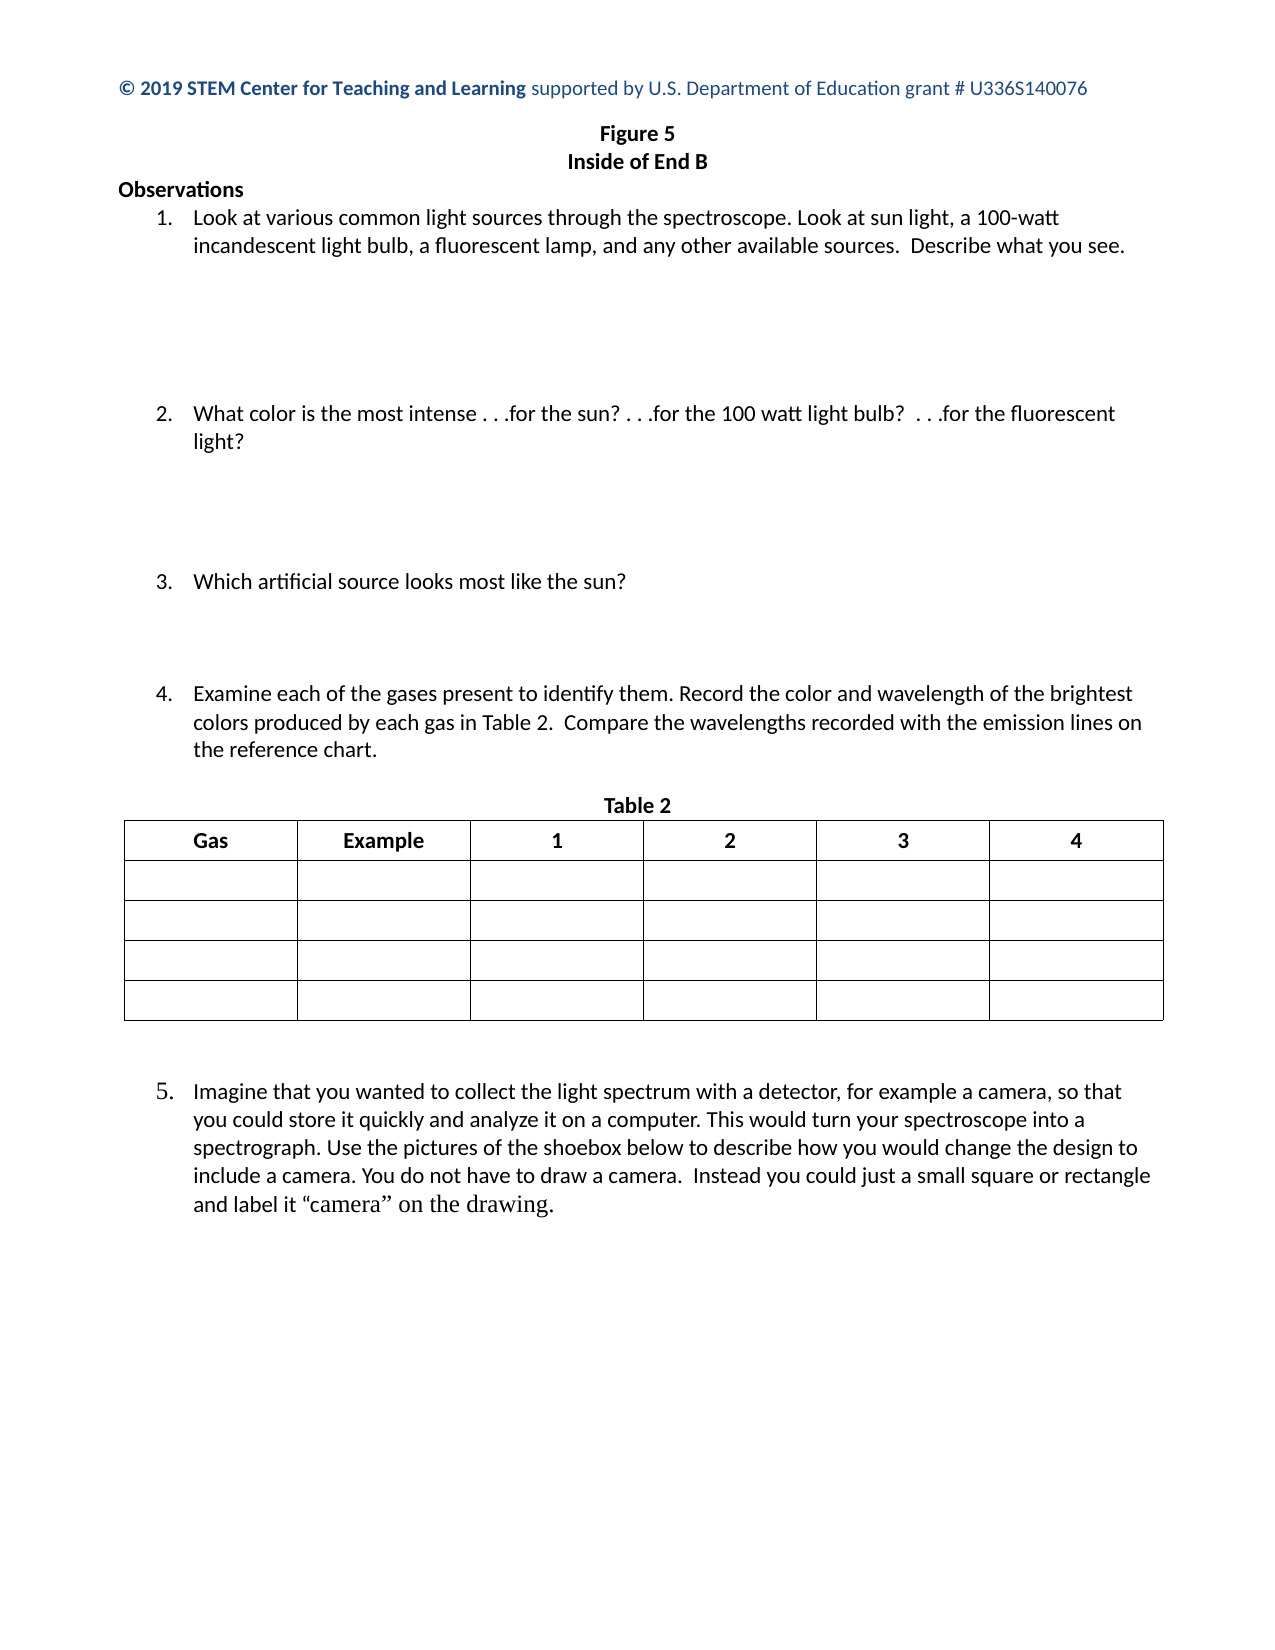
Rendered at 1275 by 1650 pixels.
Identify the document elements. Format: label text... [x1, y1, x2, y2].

text Inside of End B [118, 147, 1157, 175]
table_cell [125, 981, 297, 1020]
table_cell [990, 941, 1163, 980]
table_cell [644, 861, 816, 900]
text Observations [118, 175, 1157, 203]
table_header 1 [471, 821, 643, 860]
table_cell [644, 901, 816, 940]
table_cell [471, 981, 643, 1020]
table_cell [298, 941, 470, 980]
table_cell [298, 901, 470, 940]
list Imagine that you wanted to collect the light spectrum with a detector, for example a camera, so that you could store it quickly and analyze it on a computer. This would turn your spectroscope into a spectrograph. Use the pictures of the shoebox below to describe how you would change the design to include a camera. You do not have to draw a camera. Instead you could just a small square or rectangle and label it “camera” on the drawing. [156, 1076, 1157, 1218]
list Examine each of the gases present to identify them. Record the color and wavelength of the brightest colors produced by each gas in Table 2. Compare the wavelengths recorded with the emission lines on the reference chart. [156, 679, 1157, 764]
table_header 2 [644, 821, 816, 860]
list What color is the most intense . . .for the sun? . . .for the 100 watt light bulb? . . .for the fluorescent light? [156, 399, 1157, 455]
table_cell [990, 901, 1163, 940]
table_cell [125, 901, 297, 940]
table_cell [817, 941, 989, 980]
table_cell [471, 901, 643, 940]
table_cell [644, 941, 816, 980]
table_header Example [298, 821, 470, 860]
table_cell [644, 981, 816, 1020]
table_header Gas [125, 821, 297, 860]
table_cell [298, 861, 470, 900]
table_cell [817, 861, 989, 900]
text Table 2 [118, 792, 1157, 820]
table_header 3 [817, 821, 989, 860]
table_cell [125, 861, 297, 900]
table_cell [125, 941, 297, 980]
table_cell [471, 941, 643, 980]
table_cell [298, 981, 470, 1020]
table_cell [990, 861, 1163, 900]
text Figure 5 [118, 119, 1157, 147]
table_cell [990, 981, 1163, 1020]
table_header 4 [990, 821, 1163, 860]
list Look at various common light sources through the spectroscope. Look at sun light, a 100-watt incandescent light bulb, a fluorescent lamp, and any other available sources. Describe what you see. [156, 203, 1157, 259]
table_cell [817, 981, 989, 1020]
table_cell [817, 901, 989, 940]
table_cell [471, 861, 643, 900]
list Which artificial source looks most like the sun? [156, 567, 1157, 596]
